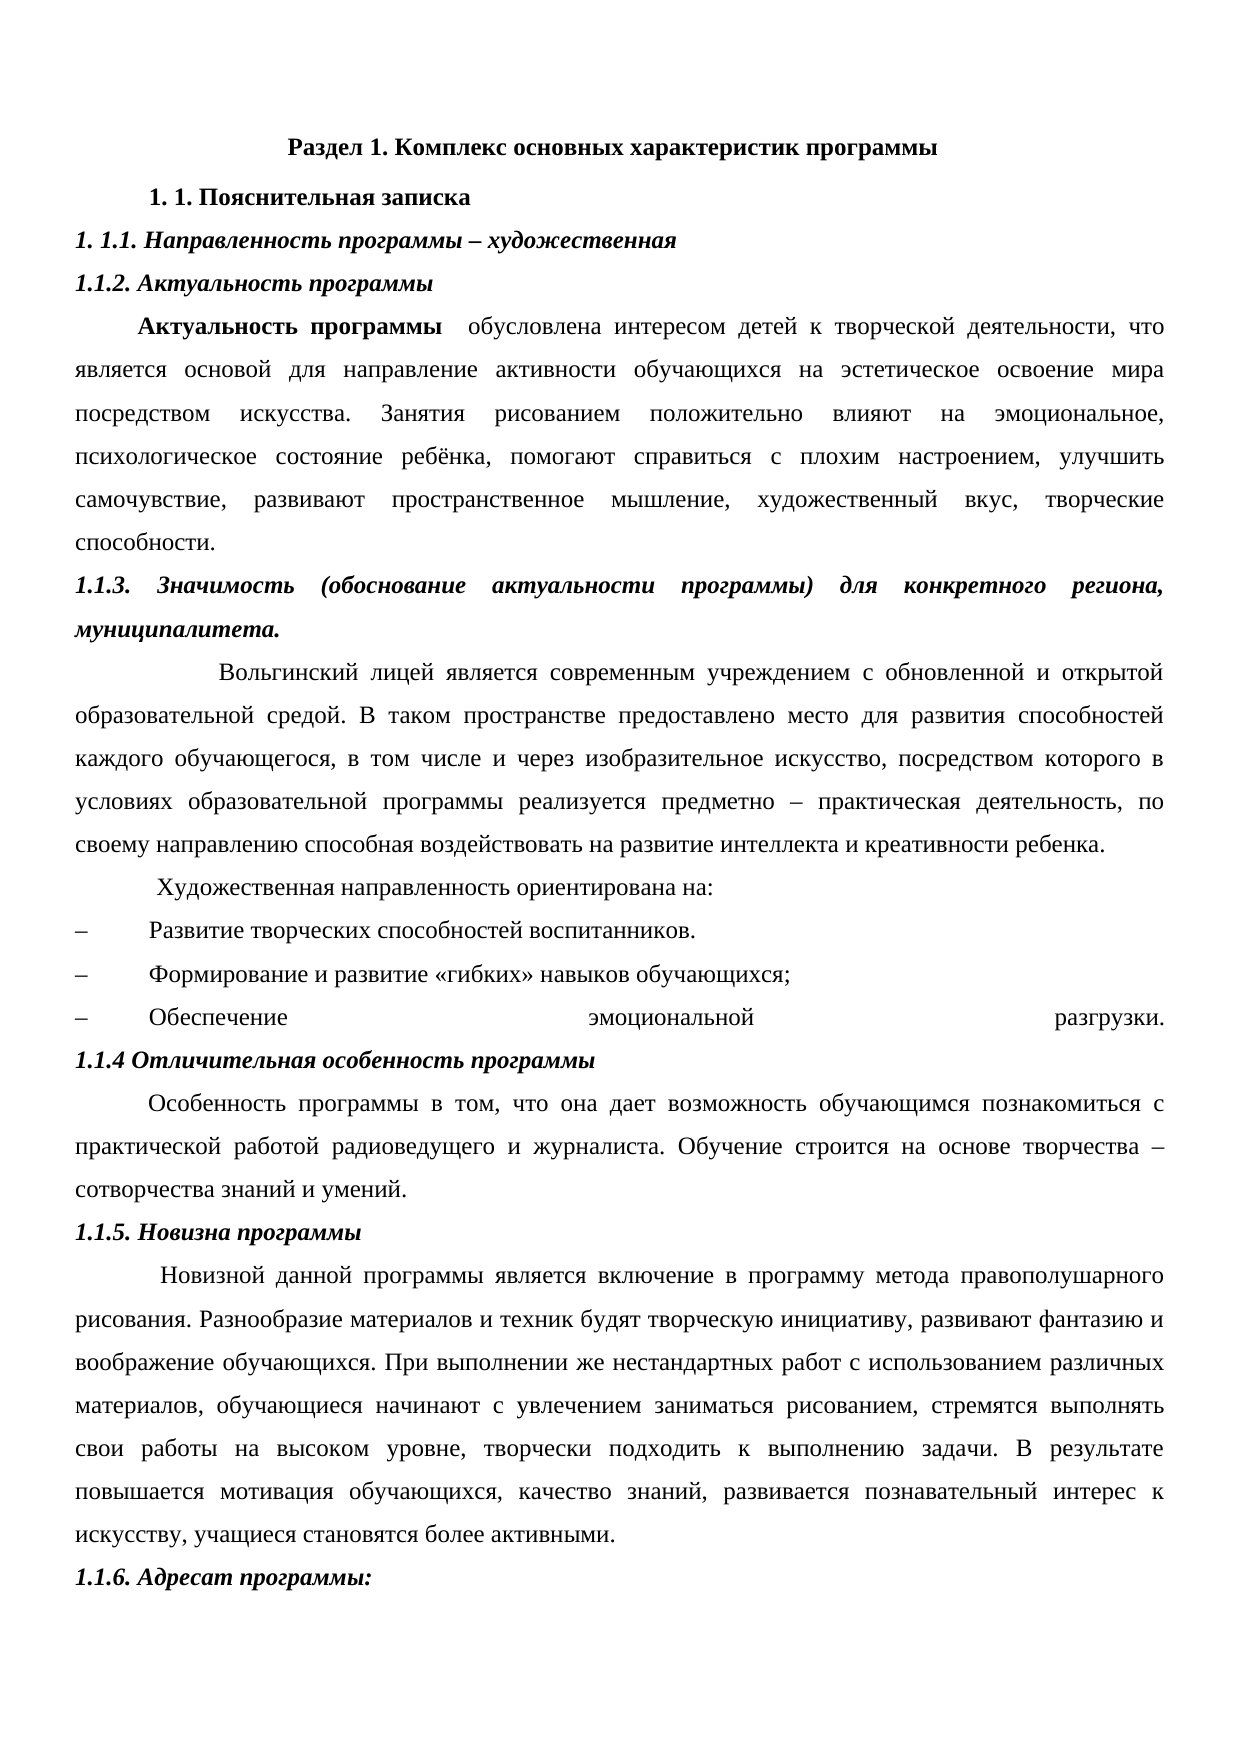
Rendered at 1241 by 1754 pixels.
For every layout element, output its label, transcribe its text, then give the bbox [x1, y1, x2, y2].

text – Формирование и развитие «гибких» навыков обучающихся; [75, 959, 1165, 987]
text 1. 1.1. Направленность программы – художественная [75, 225, 1165, 254]
text Художественная направленность ориентирована на: [75, 872, 1165, 901]
text Особенность программы в том, что она дает возможность обучающимся познакомиться с практической работой радиоведущего и журналиста. Обучение строится на основе творчества – сотворчества знаний и умений. [75, 1088, 1165, 1203]
text Вольгинский лицей является современным учреждением с обновленной и открытой образовательной средой. В таком пространстве предоставлено место для развития способностей каждого обучающегося, в том числе и через изобразительное искусство, посредством которого в условиях образовательной программы реализуется предметно – практическая деятельность, по своему направлению способная воздействовать на развитие интеллекта и креативности ребенка. [75, 657, 1165, 858]
text 1.1.5. Новизна программы [75, 1217, 1165, 1246]
text 1.1.3. Значимость (обоснование актуальности программы) для конкретного региона, муниципалитета. [75, 571, 1165, 642]
text – Развитие творческих способностей воспитанников. [75, 916, 1165, 944]
text 1.1.6. Адресат программы: [75, 1562, 1165, 1591]
text – Обеспечение эмоциональной разгрузки. 1.1.4 Отличительная особенность программы [75, 1002, 1165, 1074]
text Новизной данной программы является включение в программу метода правополушарного рисования. Разнообразие материалов и техник будят творческую инициативу, развивают фантазию и воображение обучающихся. При выполнении же нестандартных работ с использованием различных материалов, обучающиеся начинают с увлечением заниматься рисованием, стремятся выполнять свои работы на высоком уровне, творчески подходить к выполнению задачи. В результате повышается мотивация обучающихся, качество знаний, развивается познавательный интерес к искусству, учащиеся становятся более активными. [75, 1261, 1165, 1548]
text Раздел 1. Комплекс основных характеристик программы [75, 132, 1165, 161]
text 1. 1. Пояснительная записка [75, 182, 1165, 211]
text Актуальность программы обусловлена интересом детей к творческой деятельности, что является основой для направление активности обучающихся на эстетическое освоение мира посредством искусства. Занятия рисованием положительно влияют на эмоциональное, психологическое состояние ребёнка, помогают справиться с плохим настроением, улучшить самочувствие, развивают пространственное мышление, художественный вкус, творческие способности. [75, 311, 1165, 556]
text 1.1.2. Актуальность программы [75, 268, 1165, 297]
